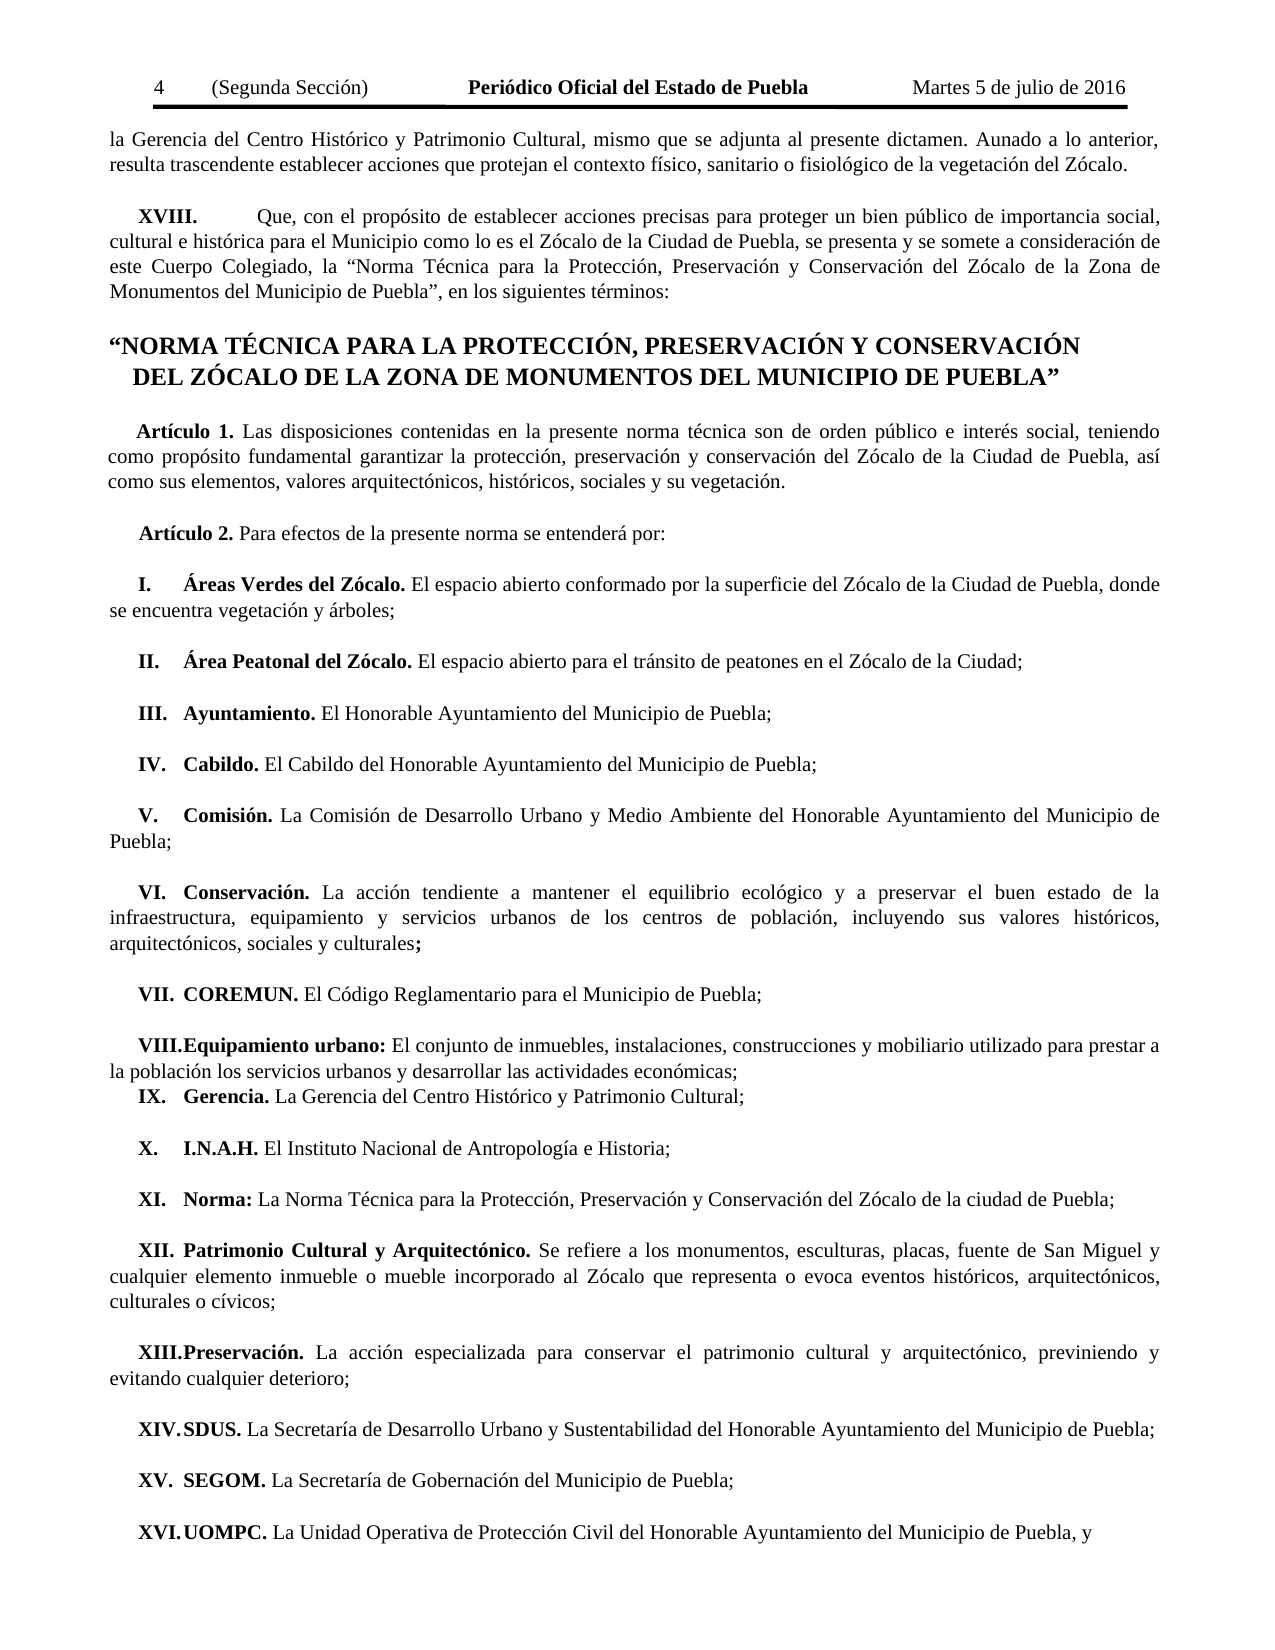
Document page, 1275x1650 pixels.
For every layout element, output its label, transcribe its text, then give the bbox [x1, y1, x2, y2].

list Ayuntamiento. El Honorable Ayuntamiento del Municipio de Puebla; [109, 700, 1161, 724]
list Áreas Verdes del Zócalo. El espacio abierto conformado por la superficie del Zócalo de la Ciudad de Puebla, donde se encuentra vegetación y árboles; [109, 572, 1161, 622]
list Cabildo. El Cabildo del Honorable Ayuntamiento del Municipio de Puebla; [109, 752, 1161, 776]
list Área Peatonal del Zócalo. El espacio abierto para el tránsito de peatones en el Zócalo de la Ciudad; [109, 649, 1161, 673]
text DEL ZÓCALO DE LA ZONA DE MONUMENTOS DEL MUNICIPIO DE PUEBLA” [132, 362, 1166, 391]
list Comisión. La Comisión de Desarrollo Urbano y Medio Ambiente del Honorable Ayuntamiento del Municipio de Puebla; [109, 803, 1161, 853]
list Gerencia. La Gerencia del Centro Histórico y Patrimonio Cultural; [109, 1084, 1161, 1108]
text Artículo 2. Para efectos de la presente norma se entenderá por: [139, 521, 1161, 545]
list UOMPC. La Unidad Operativa de Protección Civil del Honorable Ayuntamiento del Municipio de Puebla, y [109, 1520, 1161, 1544]
list Norma: La Norma Técnica para la Protección, Preservación y Conservación del Zócalo de la ciudad de Puebla; [109, 1187, 1161, 1211]
list SDUS. La Secretaría de Desarrollo Urbano y Sustentabilidad del Honorable Ayuntamiento del Municipio de Puebla; [109, 1417, 1161, 1441]
list SEGOM. La Secretaría de Gobernación del Municipio de Puebla; [109, 1468, 1161, 1492]
text “NORMA TÉCNICA PARA LA PROTECCIÓN, PRESERVACIÓN Y CONSERVACIÓN [109, 331, 1166, 360]
list Preservación. La acción especializada para conservar el patrimonio cultural y arquitectónico, previniendo y evitando cualquier deterioro; [109, 1340, 1161, 1389]
list Patrimonio Cultural y Arquitectónico. Se refiere a los monumentos, esculturas, placas, fuente de San Miguel y cualquier elemento inmueble o mueble incorporado al Zócalo que representa o evoca eventos históricos, arquitectónicos, culturales o cívicos; [109, 1238, 1161, 1313]
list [109, 127, 1161, 176]
list I.N.A.H. El Instituto Nacional de Antropología e Historia; [109, 1136, 1161, 1159]
list COREMUN. El Código Reglamentario para el Municipio de Puebla; [109, 982, 1161, 1006]
text Artículo 1. Las disposiciones contenidas en la presente norma técnica son de orden público e interés social, teniendo como propósito fundamental garantizar la protección, preservación y conservación del Zócalo de la Ciudad de Puebla, así como sus elementos, valores arquitectónicos, históricos, sociales y su vegetación. [108, 419, 1161, 493]
list Equipamiento urbano: El conjunto de inmuebles, instalaciones, construcciones y mobiliario utilizado para prestar a la población los servicios urbanos y desarrollar las actividades económicas; [109, 1033, 1161, 1083]
list Conservación. La acción tendiente a mantener el equilibrio ecológico y a preservar el buen estado de la infraestructura, equipamiento y servicios urbanos de los centros de población, incluyendo sus valores históricos, arquitectónicos, sociales y culturales; [109, 880, 1161, 954]
list Que, con el propósito de establecer acciones precisas para proteger un bien público de importancia social, cultural e histórica para el Municipio como lo es el Zócalo de la Ciudad de Puebla, se presenta y se somete a consideración de este Cuerpo Colegiado, la “Norma Técnica para la Protección, Preservación y Conservación del Zócalo de la Zona de Monumentos del Municipio de Puebla”, en los siguientes términos: [109, 204, 1161, 303]
